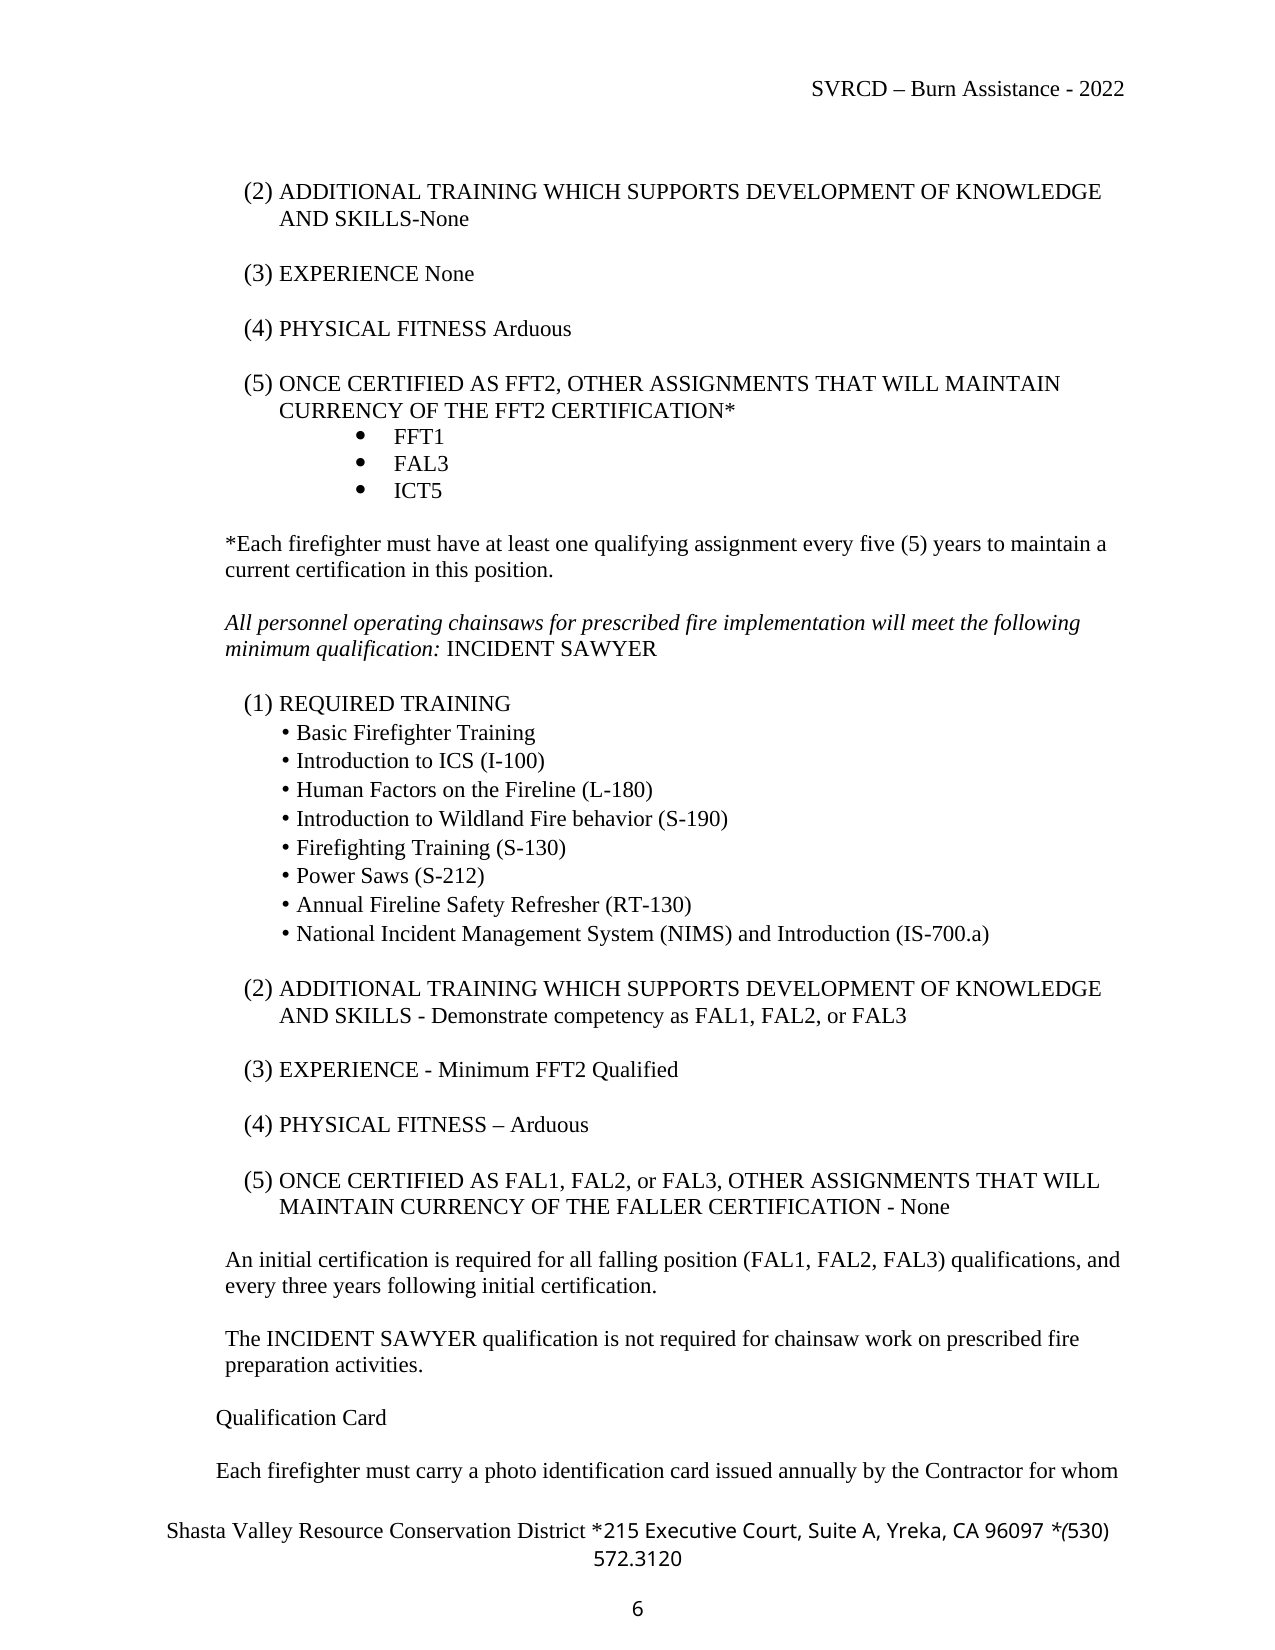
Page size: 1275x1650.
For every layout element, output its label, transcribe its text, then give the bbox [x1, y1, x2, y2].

list Annual Fireline Safety Refresher (RT-130) [281, 889, 1125, 918]
list EXPERIENCE - Minimum FFT2 Qualified [244, 1054, 1125, 1083]
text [216, 1457, 1125, 1483]
list PHYSICAL FITNESS – Arduous [244, 1109, 1125, 1138]
list REQUIRED TRAINING [244, 688, 1125, 717]
list Introduction to ICS (I-100) [281, 745, 1125, 774]
list ADDITIONAL TRAINING WHICH SUPPORTS DEVELOPMENT OF KNOWLEDGE AND SKILLS-None [244, 176, 1125, 231]
text All personnel operating chainsaws for prescribed fire implementation will meet the following minimum qualification: INCIDENT SAWYER [225, 609, 1125, 662]
text The INCIDENT SAWYER qualification is not required for chainsaw work on prescribed fire preparation activities. [225, 1325, 1125, 1378]
text Qualification Card [216, 1404, 1125, 1431]
list PHYSICAL FITNESS Arduous [244, 313, 1125, 342]
list Basic Firefighter Training [281, 717, 1125, 745]
list Introduction to Wildland Fire behavior (S-190) [281, 803, 1125, 832]
list ONCE CERTIFIED AS FAL1, FAL2, or FAL3, OTHER ASSIGNMENTS THAT WILL MAINTAIN CURRENCY OF THE FALLER CERTIFICATION - None [244, 1165, 1125, 1220]
text An initial certification is required for all falling position (FAL1, FAL2, FAL3) qualifications, and every three years following initial certification. [225, 1246, 1125, 1299]
list National Incident Management System (NIMS) and Introduction (IS-700.a) [281, 918, 1125, 947]
list Power Saws (S-212) [281, 860, 1125, 889]
list Human Factors on the Fireline (L-180) [281, 774, 1125, 803]
list ADDITIONAL TRAINING WHICH SUPPORTS DEVELOPMENT OF KNOWLEDGE AND SKILLS - Demonstrate competency as FAL1, FAL2, or FAL3 [244, 973, 1125, 1028]
list ONCE CERTIFIED AS FFT2, OTHER ASSIGNMENTS THAT WILL MAINTAIN CURRENCY OF THE FFT2 CERTIFICATION* [244, 368, 1125, 423]
list FAL3 [356, 450, 1125, 477]
list FFT1 [356, 423, 1125, 450]
list Firefighting Training (S-130) [281, 832, 1125, 860]
list EXPERIENCE None [244, 258, 1125, 287]
text *Each firefighter must have at least one qualifying assignment every five (5) years to maintain a current certification in this position. [225, 530, 1125, 582]
list ICT5 [356, 477, 1125, 503]
